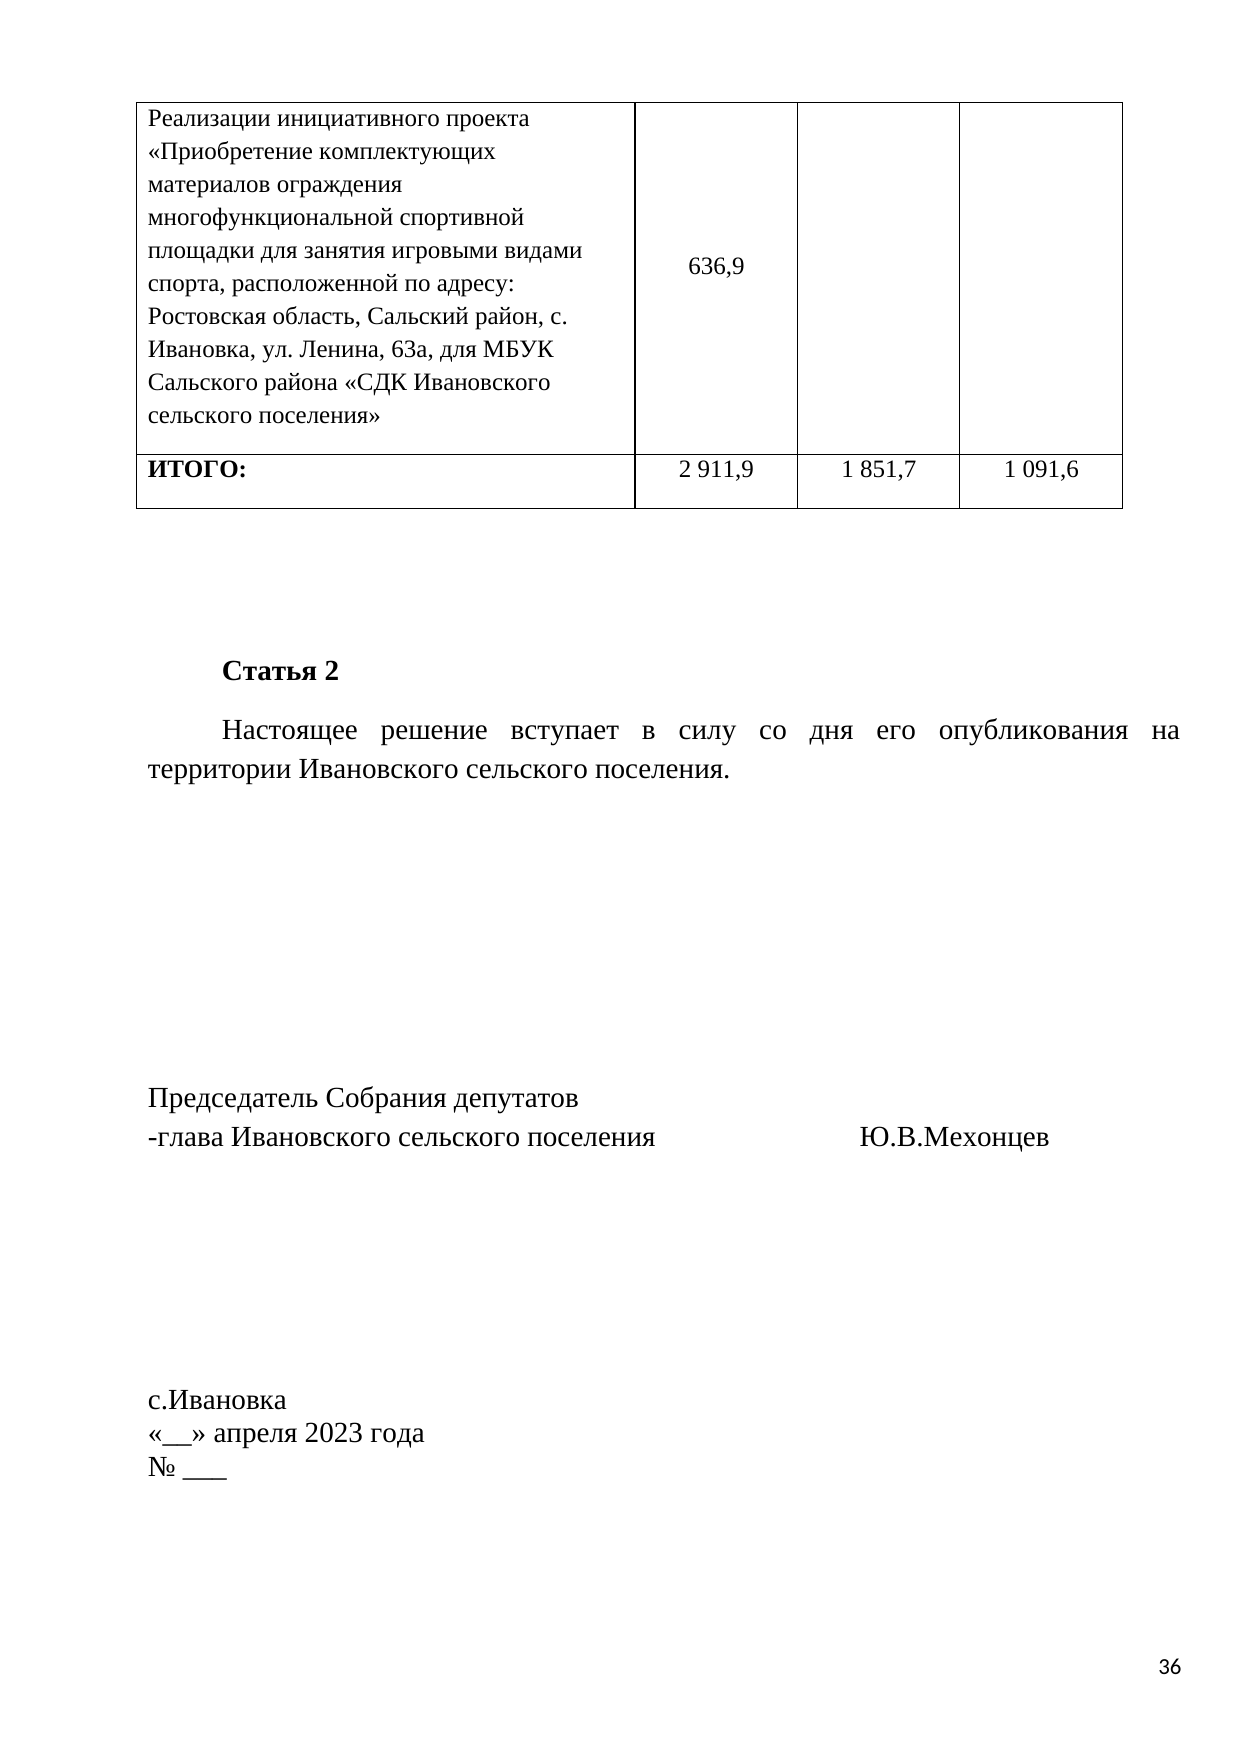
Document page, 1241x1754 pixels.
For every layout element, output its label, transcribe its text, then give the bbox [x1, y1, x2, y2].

table_cell 1 091,6 [960, 455, 1122, 508]
text «__» апреля 2023 года [148, 1416, 1181, 1449]
table_cell [960, 103, 1122, 453]
text Настоящее решение вступает в силу со дня его опубликования на территории Ивановского сельского поселения. [148, 712, 1181, 784]
text -глава Ивановского сельского поселения Ю.В.Мехонцев [148, 1119, 1181, 1152]
text Председатель Собрания депутатов [148, 1080, 1181, 1114]
text Статья 2 [148, 653, 1181, 687]
text № ___ [148, 1449, 1181, 1483]
table_cell [798, 103, 959, 453]
table_cell 1 851,7 [798, 455, 959, 508]
table_cell 2 911,9 [636, 455, 797, 508]
text с.Ивановка [148, 1382, 1181, 1416]
table_cell 636,9 [636, 103, 797, 453]
table_cell ИТОГО: [137, 455, 634, 508]
table_cell Реализации инициативного проекта «Приобретение комплектующих материалов ограждения многофункциональной спортивной площадки для занятия игровыми видами спорта, расположенной по адресу: Ростовская область, Сальский район, с. Ивановка, ул. Ленина, 63а, для МБУК Сальского района «СДК Ивановского сельского поселения» [137, 103, 634, 453]
